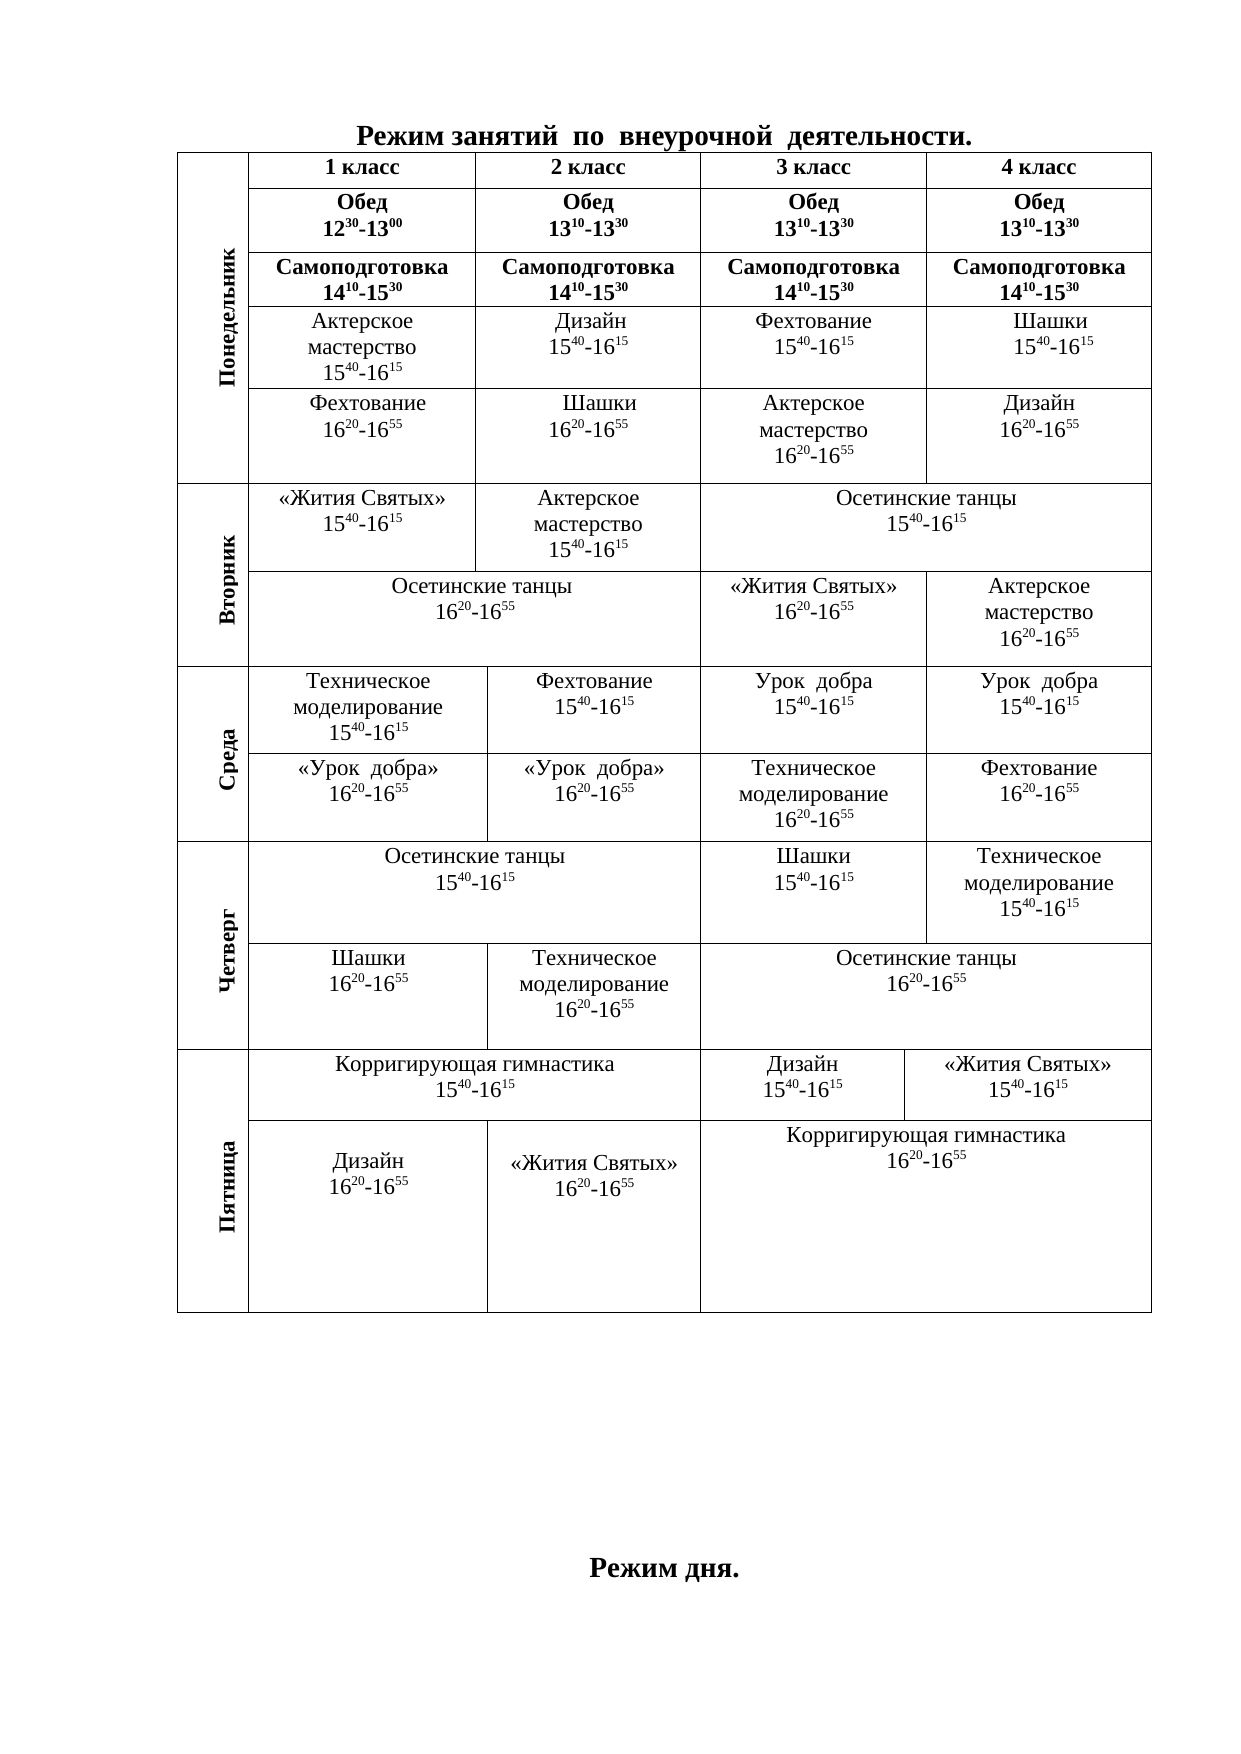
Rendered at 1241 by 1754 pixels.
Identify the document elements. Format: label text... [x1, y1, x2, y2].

table_cell Шашки 1620-1655 [249, 944, 487, 1049]
table_cell Осетинские танцы 1540-1615 [701, 484, 1151, 571]
table_cell Фехтование 1620-1655 [927, 754, 1151, 841]
table_cell Шашки 1540-1615 [927, 307, 1151, 388]
table_cell Актерское мастерство 1540-1615 [476, 484, 700, 571]
table_cell Четверг [178, 842, 248, 1049]
table_cell Техническое моделирование 1620-1655 [701, 754, 926, 841]
table_cell Техническое моделирование 1540-1615 [249, 667, 487, 753]
table_cell Фехтование 1620-1655 [249, 389, 475, 483]
table_cell «Урок добра» 1620-1655 [488, 754, 700, 841]
table_cell Корригирующая гимнастика 1620-1655 [701, 1121, 1151, 1312]
table_header 1 класс [249, 153, 475, 187]
text Режим дня. [177, 1550, 1152, 1584]
table_cell Среда [178, 667, 248, 841]
table_header Понедельник [178, 153, 248, 483]
table_cell Осетинские танцы 1620-1655 [701, 944, 1151, 1049]
table_cell Актерское мастерство 1540-1615 [249, 307, 475, 388]
table_cell Урок добра 1540-1615 [701, 667, 926, 753]
table_cell Актерское мастерство 1620-1655 [927, 572, 1151, 666]
table_cell Актерское мастерство 1620-1655 [701, 389, 926, 483]
table_cell Обед 1310-1330 [476, 189, 700, 252]
table_header 2 класс [476, 153, 700, 187]
table_cell «Жития Святых» 1540-1615 [249, 484, 475, 571]
table_cell Дизайн 1620-1655 [249, 1121, 487, 1312]
table_cell Дизайн 1540-1615 [701, 1050, 904, 1120]
subtitle Режим занятий по внеурочной деятельности. [177, 118, 1152, 152]
table_cell Шашки 1540-1615 [701, 842, 926, 943]
table_cell Вторник [178, 484, 248, 666]
table_cell Осетинские танцы 1620-1655 [249, 572, 700, 666]
table_cell Самоподготовка 1410-1530 [476, 253, 700, 306]
table_cell Урок добра 1540-1615 [927, 667, 1151, 753]
table_cell Корригирующая гимнастика 1540-1615 [249, 1050, 700, 1120]
table_cell Техническое моделирование 1540-1615 [927, 842, 1151, 943]
table_cell Осетинские танцы 1540-1615 [249, 842, 700, 943]
table_cell Фехтование 1540-1615 [701, 307, 926, 388]
table_cell Самоподготовка 1410-1530 [249, 253, 475, 306]
table_header 3 класс [701, 153, 926, 187]
table_cell «Жития Святых» 1620-1655 [701, 572, 926, 666]
table_cell Дизайн 1620-1655 [927, 389, 1151, 483]
table_cell Дизайн 1540-1615 [476, 307, 700, 388]
table_cell «Жития Святых» 1540-1615 [905, 1050, 1151, 1120]
table_cell Самоподготовка 1410-1530 [927, 253, 1151, 306]
table_cell Пятница [178, 1050, 248, 1312]
table_cell Техническое моделирование 1620-1655 [488, 944, 700, 1049]
table_cell Фехтование 1540-1615 [488, 667, 700, 753]
table_cell Обед 1310-1330 [927, 189, 1151, 252]
table_cell Обед 1230-1300 [249, 189, 475, 252]
table_cell Самоподготовка 1410-1530 [701, 253, 926, 306]
table_header 4 класс [927, 153, 1151, 187]
table_cell «Урок добра» 1620-1655 [249, 754, 487, 841]
table_cell Обед 1310-1330 [701, 189, 926, 252]
table_cell Шашки 1620-1655 [476, 389, 700, 483]
table_cell «Жития Святых» 1620-1655 [488, 1121, 700, 1312]
